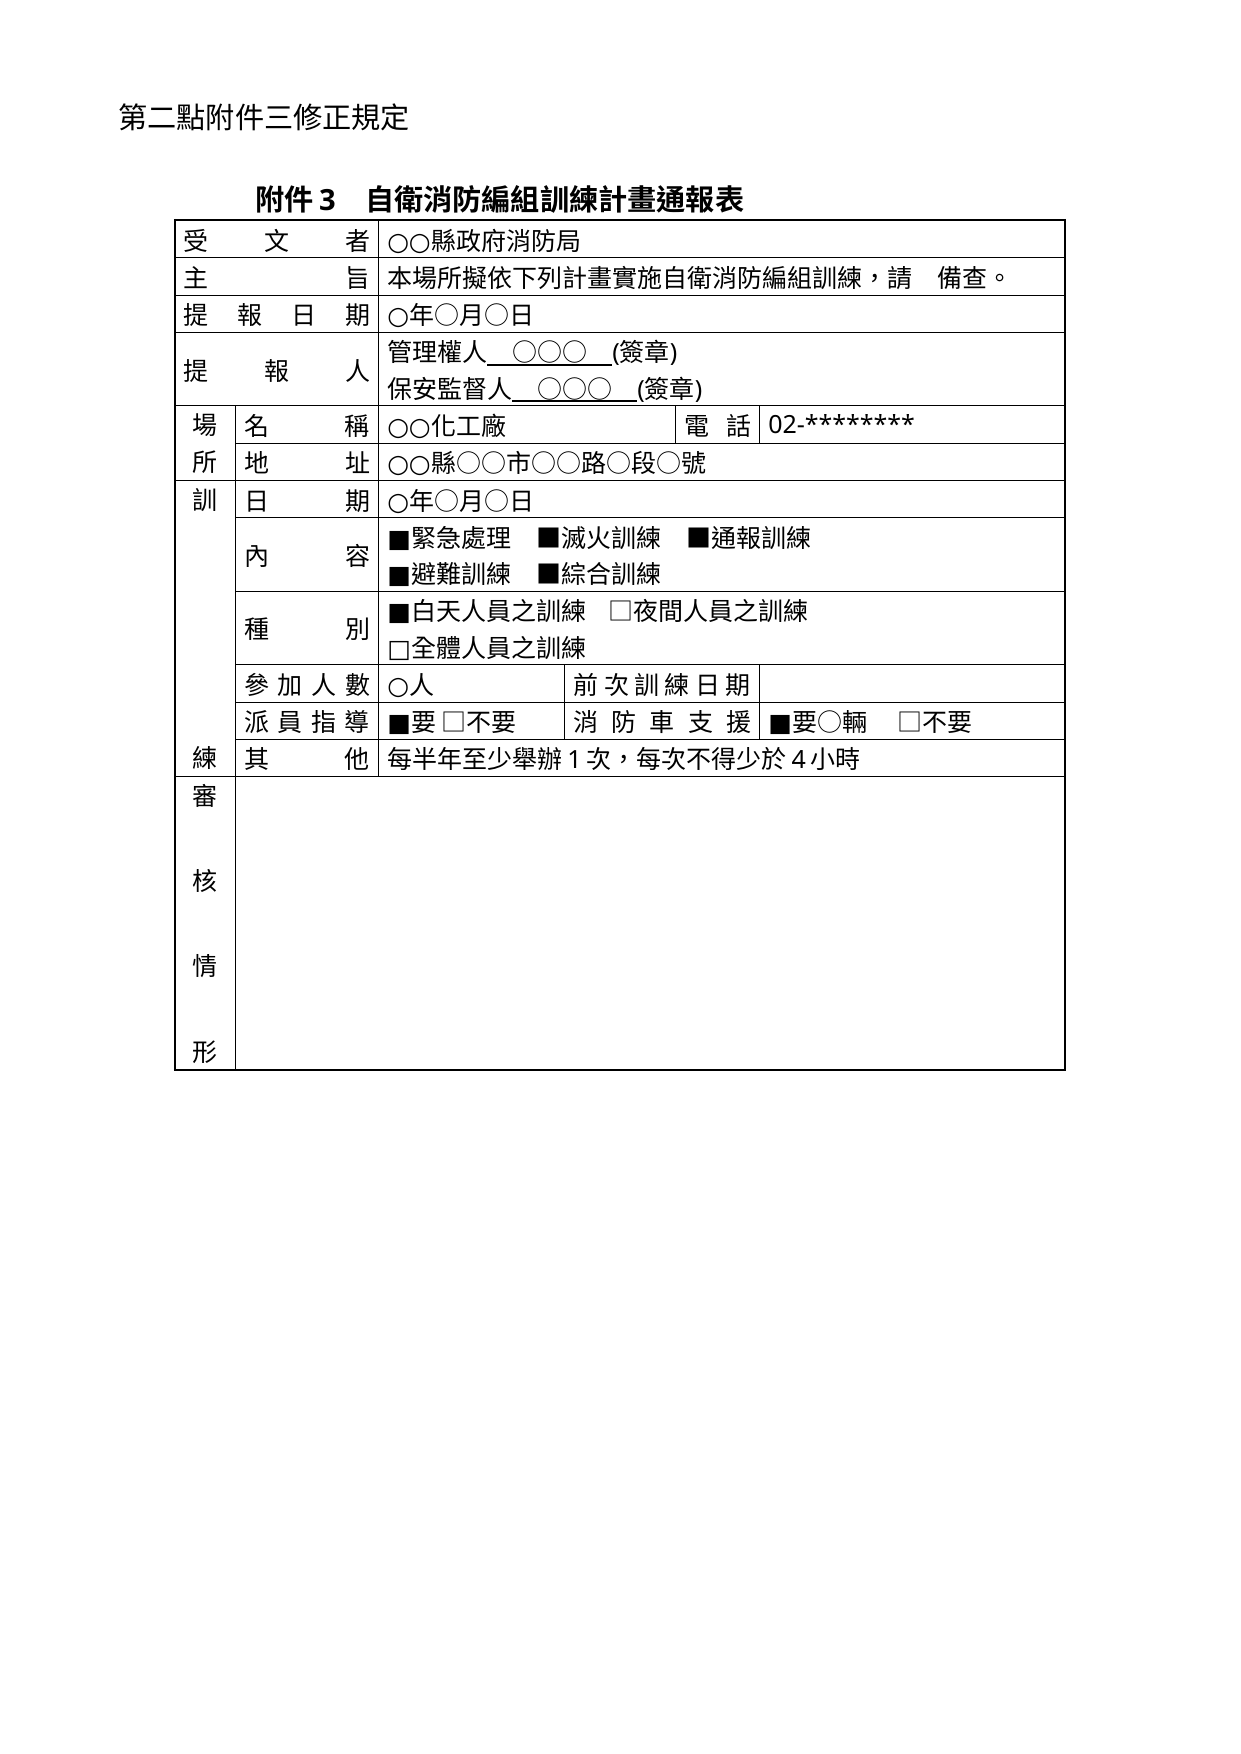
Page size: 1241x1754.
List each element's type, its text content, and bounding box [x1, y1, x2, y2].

text 第二點附件三修正規定 [118, 94, 1122, 137]
table_cell 訓練 [176, 481, 235, 776]
table_cell 參加人數 [236, 665, 378, 702]
text 附件3 自衛消防編組訓練計畫通報表 [118, 177, 1122, 219]
table_cell ○○化工廠 [379, 406, 675, 443]
table_cell 內容 [236, 518, 378, 591]
table_cell ■緊急處理 ■滅火訓練 ■通報訓練 ■避難訓練 ■綜合訓練 [379, 518, 1064, 591]
table_cell 審核情形 [176, 777, 235, 1069]
table_cell 主旨 [176, 258, 378, 294]
table_cell 日期 [236, 481, 378, 517]
table_cell ■白天人員之訓練 □夜間人員之訓練 □全體人員之訓練 [379, 592, 1064, 664]
table_cell 消防車支援 [565, 703, 759, 739]
table_cell 本場所擬依下列計畫實施自衛消防編組訓練，請 備查。 [379, 258, 1064, 294]
table_cell ■要 □不要 [379, 703, 564, 739]
table_cell [236, 777, 1064, 1069]
table_cell 前次訓練日期 [565, 665, 759, 702]
table_header ○○縣政府消防局 [379, 221, 1064, 257]
table_cell 管理權人 ○○○ (簽章) 保安監督人 ○○○ (簽章) [379, 333, 1064, 405]
table_cell 派員指導 [236, 703, 378, 739]
table_cell 02-******** [760, 406, 1064, 443]
table_cell 每半年至少舉辦1次，每次不得少於4小時 [379, 740, 1064, 776]
table_cell 地址 [236, 444, 378, 480]
table_cell 種別 [236, 592, 378, 664]
table_cell [760, 665, 1064, 702]
table_cell 提報日期 [176, 296, 378, 332]
table_cell ○○縣○○市○○路○段○號 [379, 444, 1064, 480]
table_cell 其他 [236, 740, 378, 776]
table_cell 提報人 [176, 333, 378, 405]
table_cell 名稱 [236, 406, 378, 443]
table_cell ○年○月○日 [379, 481, 1064, 517]
table_cell ○人 [379, 665, 564, 702]
table_cell 電話 [676, 406, 759, 443]
table_header 受文者 [176, 221, 378, 257]
table_cell 場所 [176, 406, 235, 480]
table_cell ○年○月○日 [379, 296, 1064, 332]
table_cell ■要○輛 □不要 [760, 703, 1064, 739]
